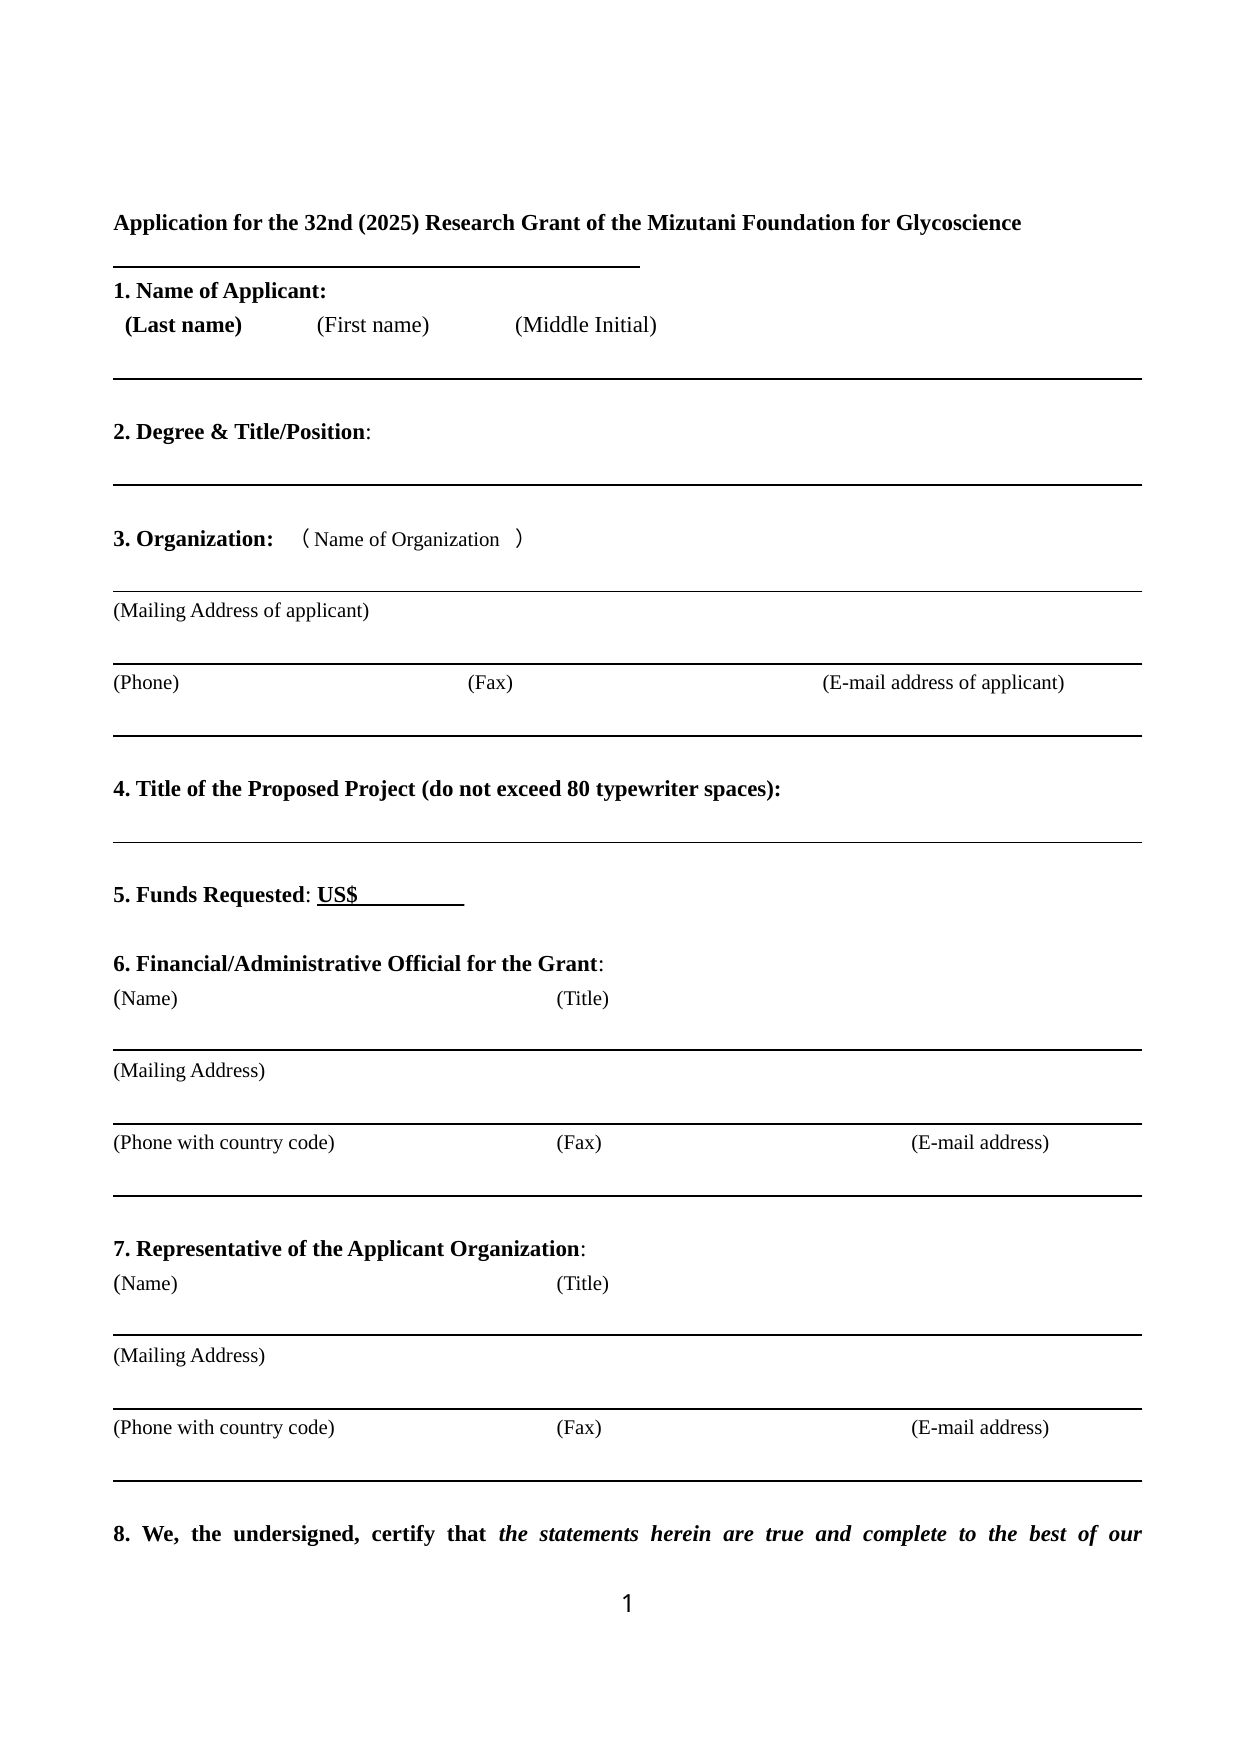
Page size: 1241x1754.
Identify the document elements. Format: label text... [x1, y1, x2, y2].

text (Phone with country code) (Fax) (E-mail address) [113, 1410, 1142, 1444]
text (Mailing Address) [113, 1336, 1142, 1372]
text (Name) (Title) [113, 980, 1142, 1015]
text (Phone) (Fax) (E-mail address of applicant) [113, 665, 1142, 699]
text Application for the 32nd (2025) Research Grant of the Mizutani Foundation for Glycoscience [113, 204, 1142, 239]
text 4. Title of the Proposed Project (do not exceed 80 typewriter spaces): [113, 771, 1142, 805]
text (Mailing Address) [113, 1051, 1142, 1087]
text 2. Degree & Title/Position: [113, 414, 1142, 448]
text (Name) (Title) [113, 1266, 1142, 1300]
text 5. Funds Requested: US$ [113, 878, 1142, 912]
text (Last name) (First name) (Middle Initial) [113, 307, 1142, 342]
text 6. Financial/Administrative Official for the Grant: [113, 946, 1142, 980]
text (Phone with country code) (Fax) (E-mail address) [113, 1125, 1142, 1159]
text 3. Organization:（Name of Organization） [113, 520, 1142, 554]
text (Mailing Address of applicant) [113, 592, 1142, 627]
text 1. Name of Applicant: [113, 273, 1142, 307]
text 7. Representative of the Applicant Organization: [113, 1231, 1142, 1266]
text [113, 1516, 1142, 1551]
